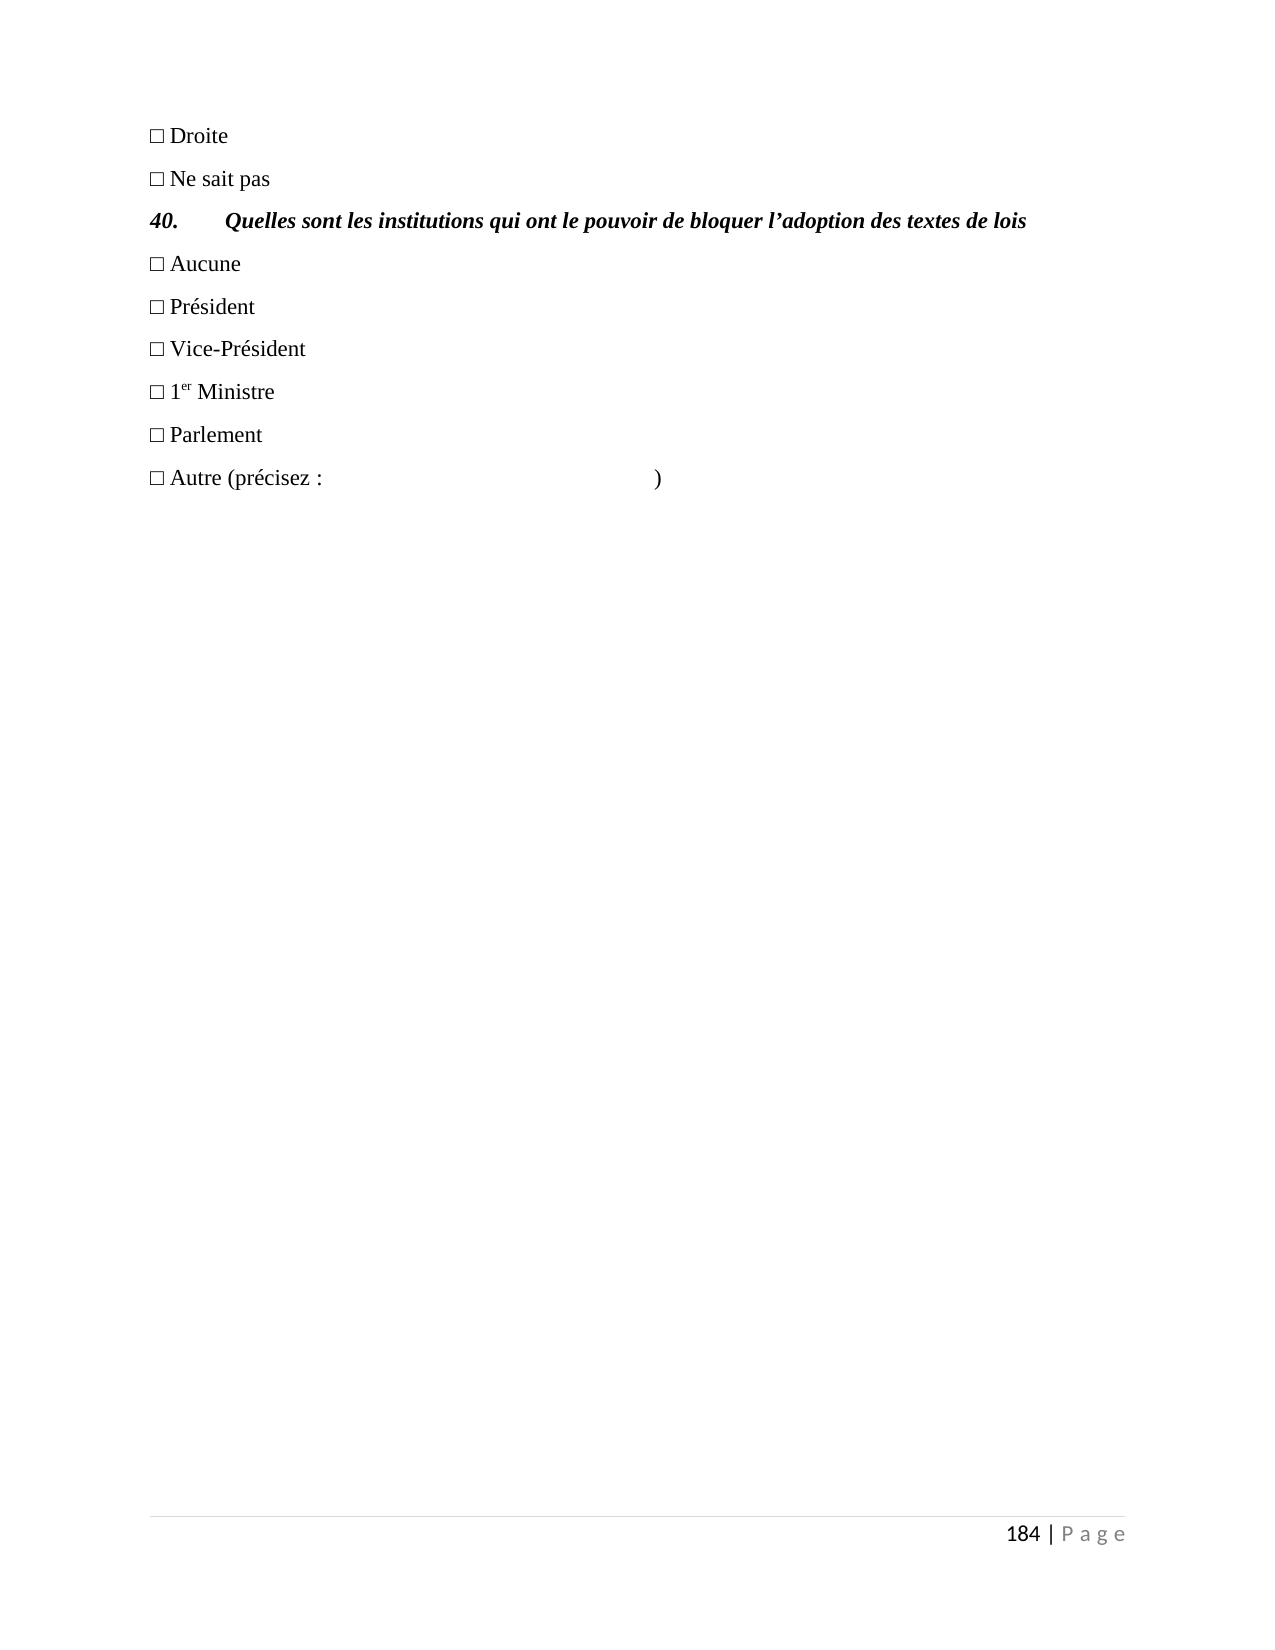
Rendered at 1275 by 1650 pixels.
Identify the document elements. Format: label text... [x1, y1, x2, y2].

text □ Autre (précisez : ) [150, 463, 1125, 490]
text □ Aucune [150, 250, 1125, 276]
text □ Président [150, 293, 1125, 319]
text □ Parlement [150, 421, 1125, 447]
list Quelles sont les institutions qui ont le pouvoir de bloquer l’adoption des textes de lois [150, 207, 1125, 234]
text □ Vice-Président [150, 335, 1125, 362]
text □ 1er Ministre [150, 378, 1125, 404]
text □ Droite [150, 122, 1125, 148]
text □ Ne sait pas [150, 164, 1125, 191]
